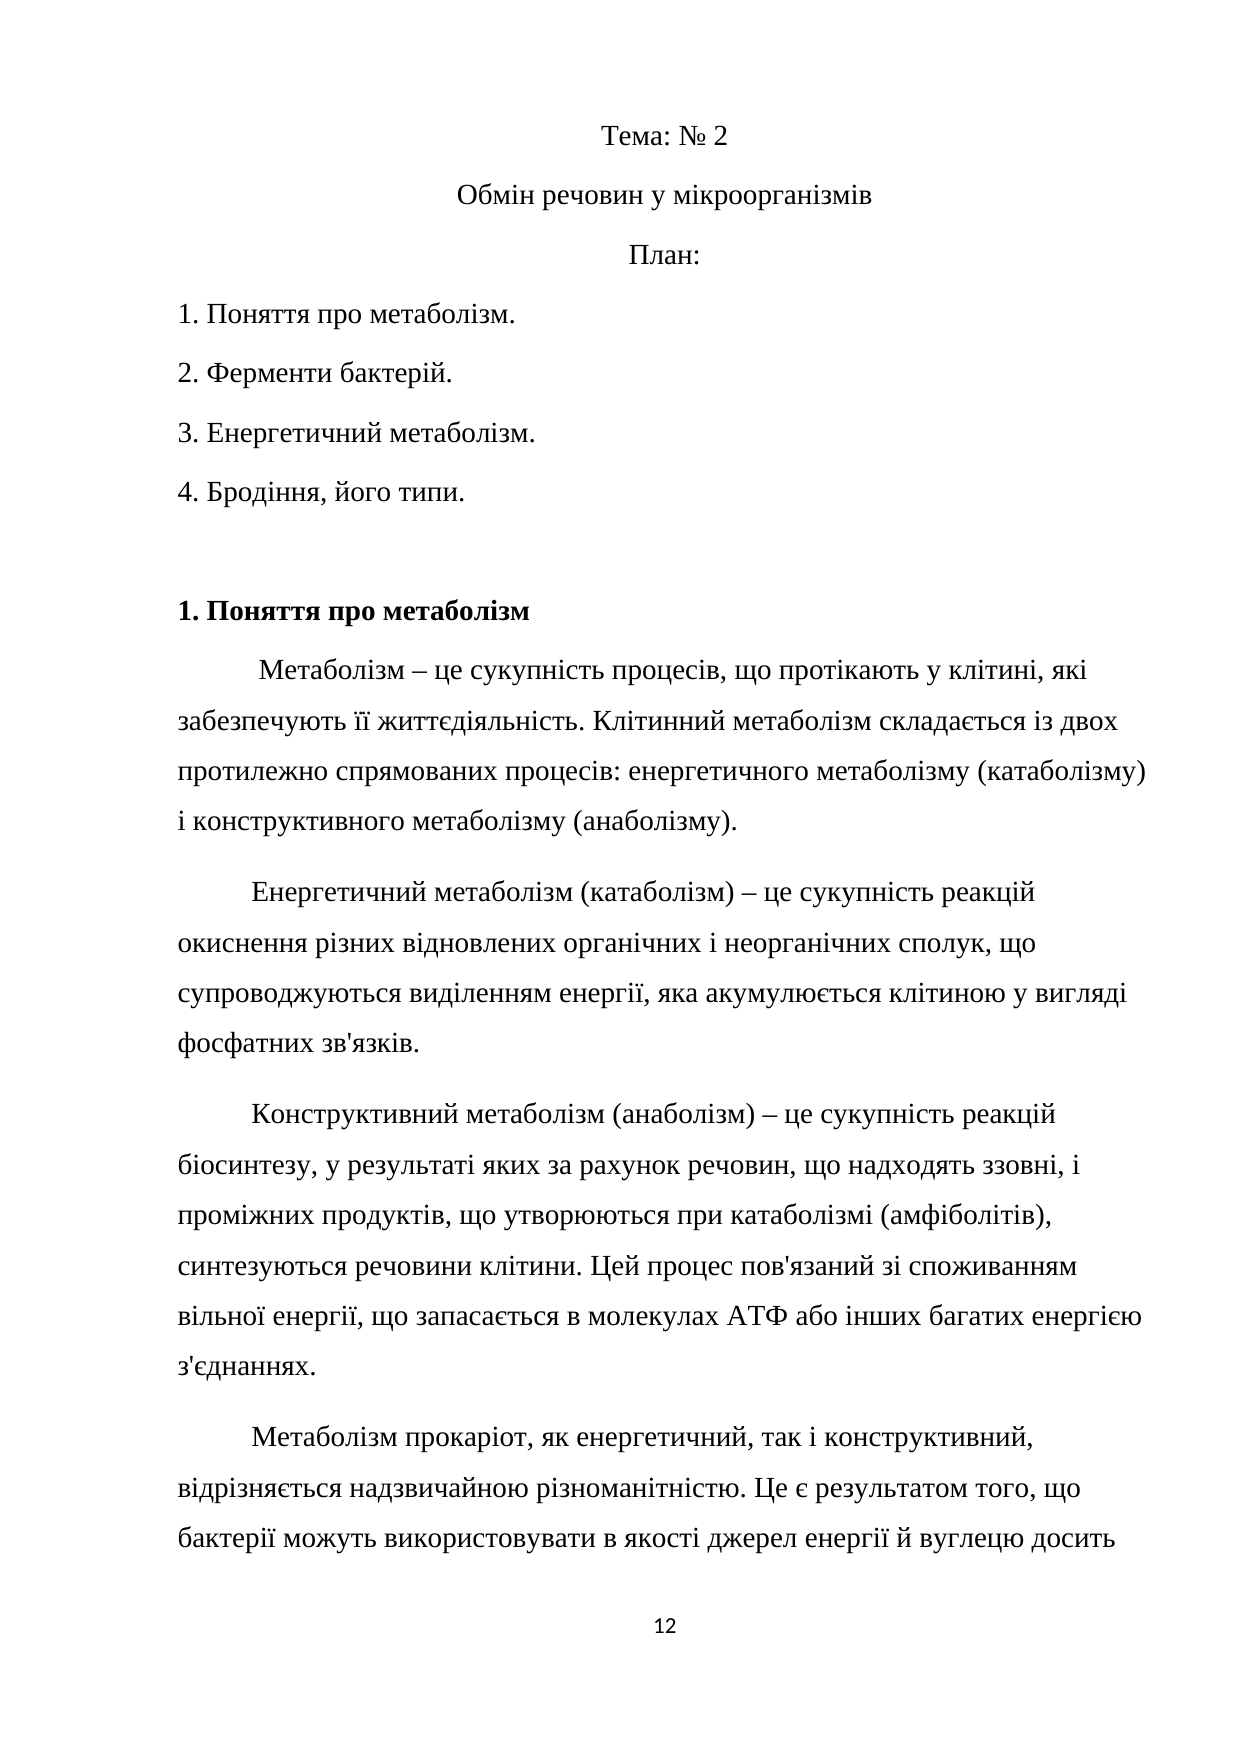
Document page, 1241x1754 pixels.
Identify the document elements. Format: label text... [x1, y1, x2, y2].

text 2. Ферменти бактерій. [177, 356, 1152, 389]
text Тема: № 2 [177, 118, 1152, 152]
text Обмін речовин у мікроорганізмів [177, 177, 1152, 211]
text Конструктивний метаболізм (анаболізм) – це сукупність реакцій біосинтезу, у результаті яких за рахунок речовин, що надходять ззовні, і проміжних продуктів, що утворюються при катаболізмі (амфіболітів), синтезуються речовини клітини. Цей процес пов'язаний зі споживанням вільної енергії, що запасається в молекулах АТФ або інших багатих енергією з'єднаннях. [177, 1097, 1152, 1382]
text 1. Поняття про метаболізм. [177, 296, 1152, 330]
text 4. Бродіння, його типи. [177, 474, 1152, 508]
text План: [177, 237, 1152, 270]
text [177, 1419, 1152, 1553]
text 3. Енергетичний метаболізм. [177, 415, 1152, 448]
text Енергетичний метаболізм (катаболізм) – це сукупність реакцій окиснення різних відновлених органічних і неорганічних сполук, що супроводжуються виділенням енергії, яка акумулюється клітиною у вигляді фосфатних зв'язків. [177, 874, 1152, 1059]
text 1. Поняття про метаболізм [177, 593, 1152, 627]
text Метаболізм – це сукупність процесів, що протікають у клітині, які забезпечують її життєдіяльність. Клітинний метаболізм складається із двох протилежно спрямованих процесів: енергетичного метаболізму (катаболізму) і конструктивного метаболізму (анаболізму). [177, 652, 1152, 837]
